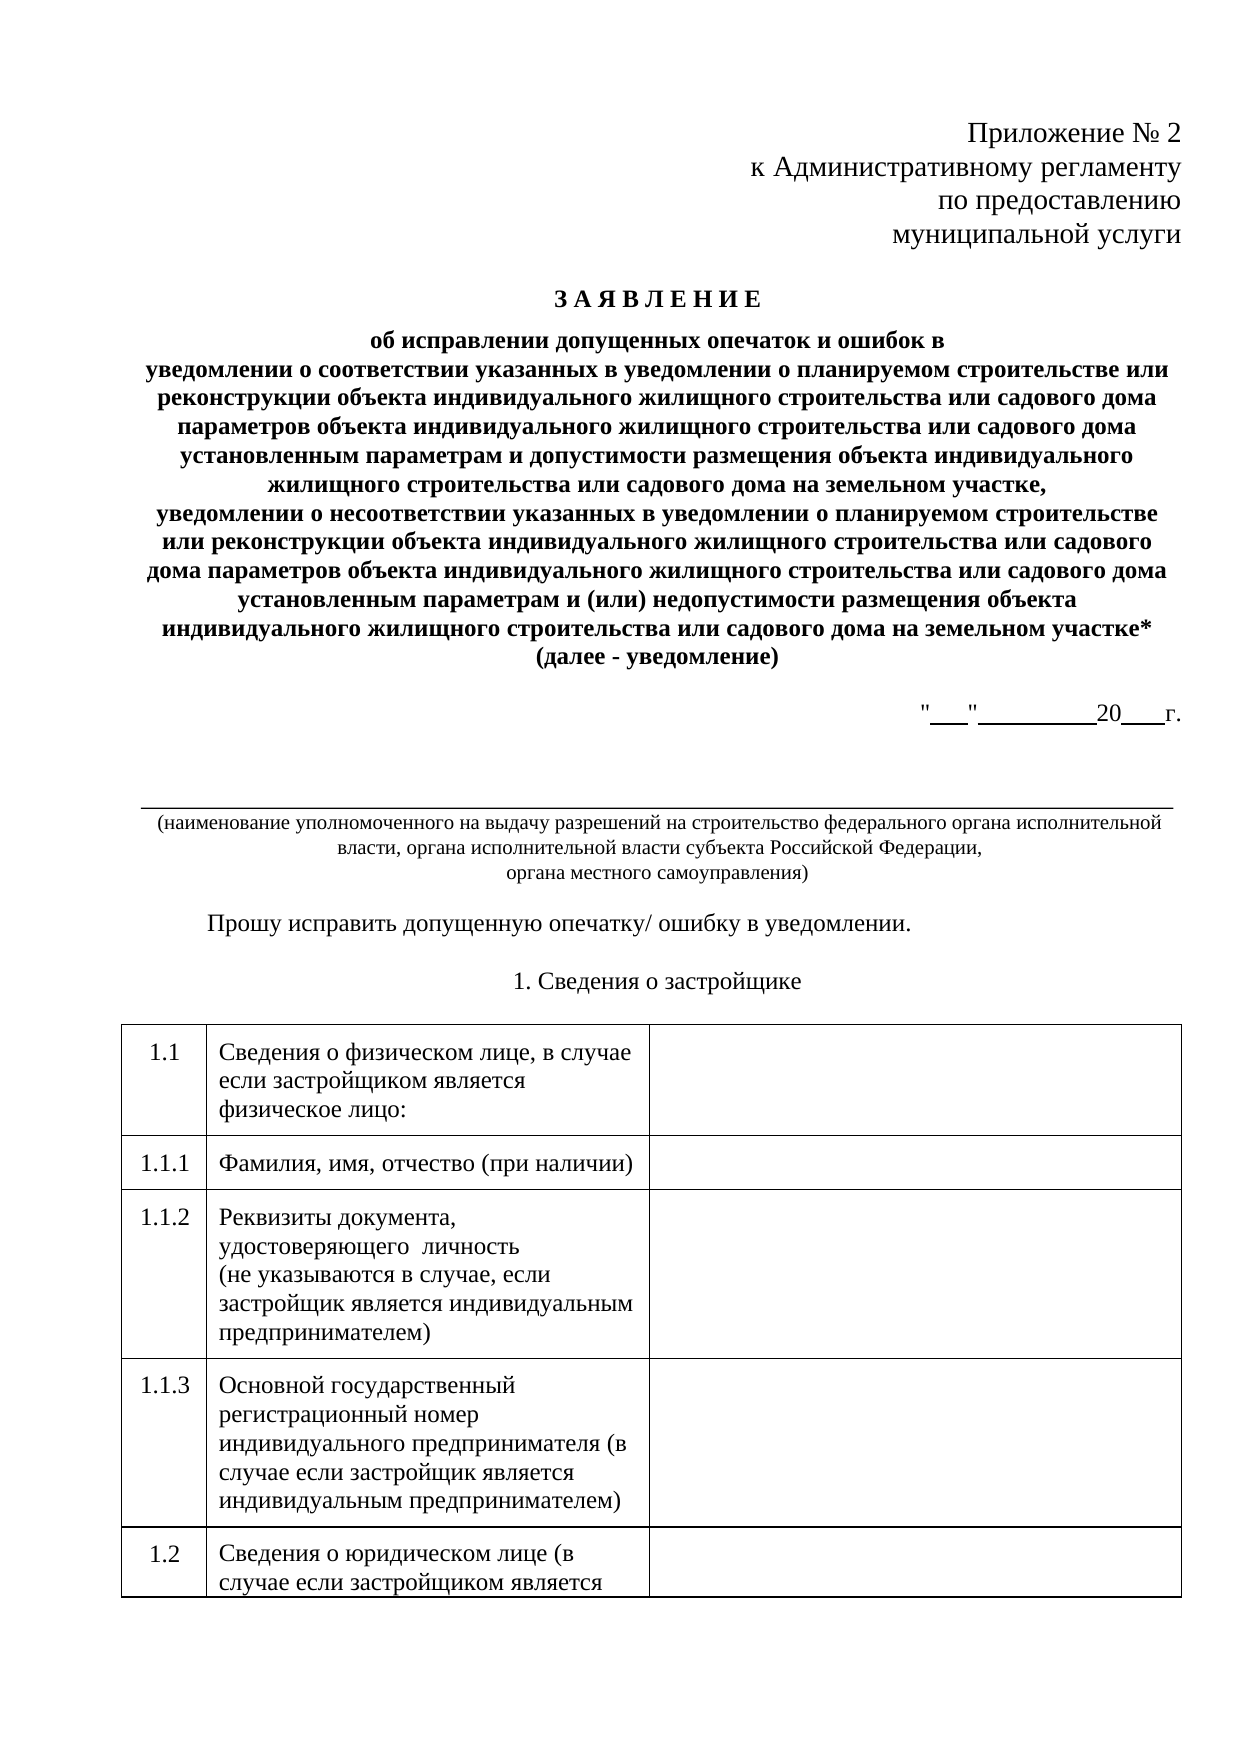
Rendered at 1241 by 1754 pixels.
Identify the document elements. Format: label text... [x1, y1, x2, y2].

table_cell Фамилия, имя, отчество (при наличии) [207, 1136, 649, 1189]
table_cell 1.1.2 [122, 1190, 206, 1357]
table_cell Сведения о юридическом лице (в случае если застройщиком является [207, 1528, 649, 1596]
table_cell [650, 1528, 1181, 1596]
table_cell 1.2 [122, 1528, 206, 1596]
table_header [650, 1025, 1181, 1135]
list Сведения о застройщике [513, 966, 1205, 994]
text (далее - уведомление) [133, 641, 1181, 670]
table_cell [650, 1136, 1181, 1189]
table_cell Основной государственный регистрационный номер индивидуального предпринимателя (в случае если застройщик является индивидуальным предпринимателем) [207, 1359, 649, 1526]
text (наименование уполномоченного на выдачу разрешений на строительство федерального органа исполнительной власти, органа исполнительной власти субъекта Российской Федерации, [135, 804, 1184, 859]
text уведомлении о несоответствии указанных в уведомлении о планируемом строительстве или реконструкции объекта индивидуального жилищного строительства или садового дома параметров объекта индивидуального жилищного строительства или садового дома установленным параметрам и (или) недопустимости размещения объекта индивидуального жилищного строительства или садового дома на земельном участке* [135, 498, 1179, 641]
text З А Я В Л Е Н И Е [134, 284, 1181, 312]
table_cell 1.1.1 [122, 1136, 206, 1189]
table_cell Реквизиты документа, удостоверяющего личность (не указываются в случае, если застройщик является индивидуальным предпринимателем) [207, 1190, 649, 1357]
text муниципальной услуги [110, 216, 1181, 250]
text " " 20 г. [110, 698, 1182, 727]
text об исправлении допущенных опечаток и ошибок в [133, 325, 1181, 354]
text органа местного самоуправления) [133, 860, 1181, 884]
table_cell 1.1.3 [122, 1359, 206, 1526]
text Приложение № 2 к Административному регламенту по предоставлению [721, 115, 1182, 216]
table_header 1.1 [122, 1025, 206, 1135]
table_header Сведения о физическом лице, в случае если застройщиком является физическое лицо: [207, 1025, 649, 1135]
text Прошу исправить допущенную опечатку/ ошибку в уведомлении. [207, 908, 1205, 937]
table_cell [650, 1190, 1181, 1357]
table_cell [650, 1359, 1181, 1526]
text уведомлении о соответствии указанных в уведомлении о планируемом строительстве или реконструкции объекта индивидуального жилищного строительства или садового дома параметров объекта индивидуального жилищного строительства или садового дома установленным параметрам и допустимости размещения объекта индивидуального жилищного строительства или садового дома на земельном участке, [133, 354, 1181, 497]
